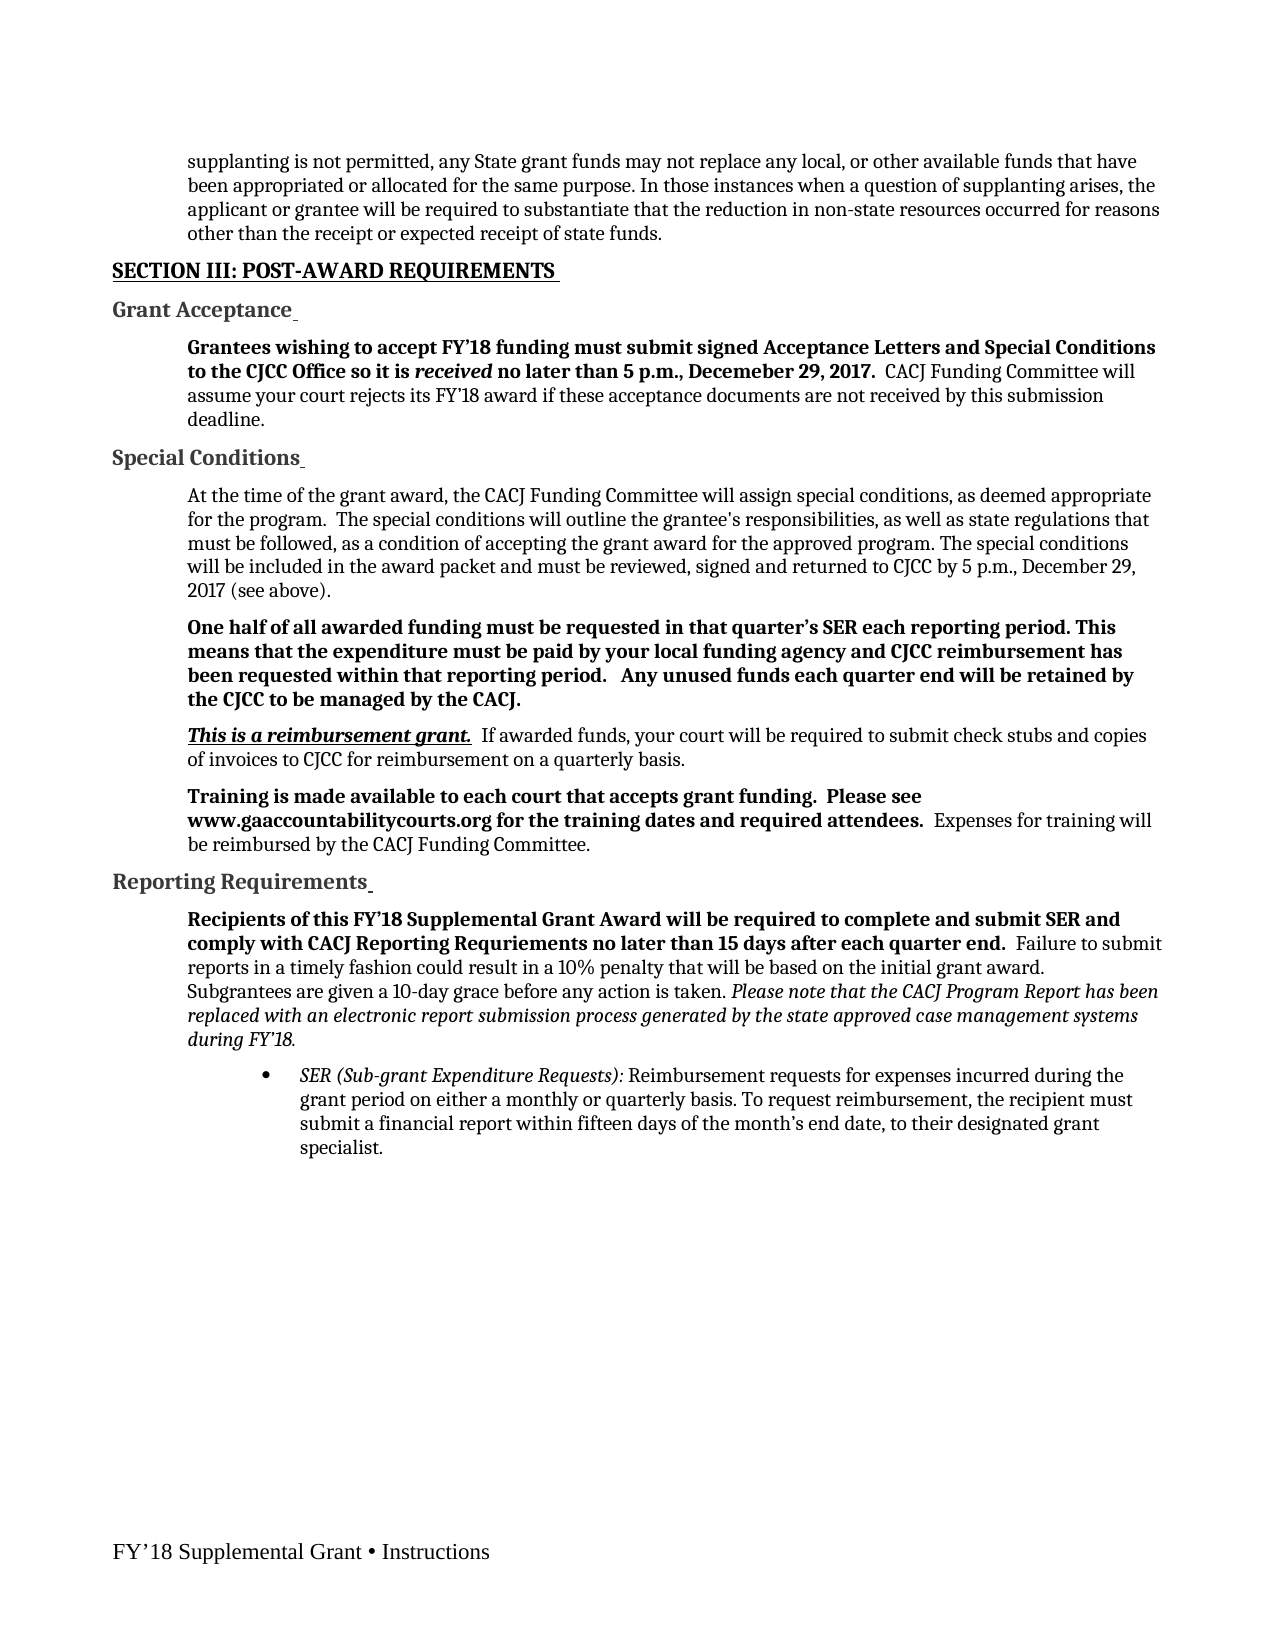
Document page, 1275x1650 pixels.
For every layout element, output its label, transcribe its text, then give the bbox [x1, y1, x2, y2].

list SER (Sub-grant Expenditure Requests): Reimbursement requests for expenses incurred during the grant period on either a monthly or quarterly basis. To request reimbursement, the recipient must submit a financial report within fifteen days of the month’s end date, to their designated grant specialist. [262, 1064, 1162, 1159]
subtitle Special Conditions [112, 444, 1162, 471]
text This is a reimbursement grant. If awarded funds, your court will be required to submit check stubs and copies of invoices to CJCC for reimbursement on a quarterly basis. [187, 724, 1162, 772]
text Recipients of this FY’18 Supplemental Grant Award will be required to complete and submit SER and comply with CACJ Reporting Requriements no later than 15 days after each quarter end. Failure to submit reports in a timely fashion could result in a 10% penalty that will be based on the initial grant award. Subgrantees are given a 10-day grace before any action is taken. Please note that the CACJ Program Report has been replaced with an electronic report submission process generated by the state approved case management systems during FY’18. [187, 907, 1162, 1051]
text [187, 150, 1162, 246]
subtitle Grant Acceptance [112, 297, 1162, 323]
text Grantees wishing to accept FY’18 funding must submit signed Acceptance Letters and Special Conditions to the CJCC Office so it is received no later than 5 p.m., Decemeber 29, 2017. CACJ Funding Committee will assume your court rejects its FY’18 award if these acceptance documents are not received by this submission deadline. [187, 336, 1162, 432]
text At the time of the grant award, the CACJ Funding Committee will assign special conditions, as deemed appropriate for the program. The special conditions will outline the grantee's responsibilities, as well as state regulations that must be followed, as a condition of accepting the grant award for the approved program. The special conditions will be included in the award packet and must be reviewed, signed and returned to CJCC by 5 p.m., December 29, 2017 (see above). [187, 483, 1162, 603]
text Training is made available to each court that accepts grant funding. Please see www.gaaccountabilitycourts.org for the training dates and required attendees. Expenses for training will be reimbursed by the CACJ Funding Committee. [187, 784, 1162, 856]
subtitle SECTION III: POST-AWARD REQUIREMENTS [112, 258, 1162, 285]
subtitle Reporting Requirements [112, 869, 1162, 895]
text One half of all awarded funding must be requested in that quarter’s SER each reporting period. This means that the expenditure must be paid by your local funding agency and CJCC reimbursement has been requested within that reporting period. Any unused funds each quarter end will be retained by the CJCC to be managed by the CACJ. [187, 616, 1162, 711]
